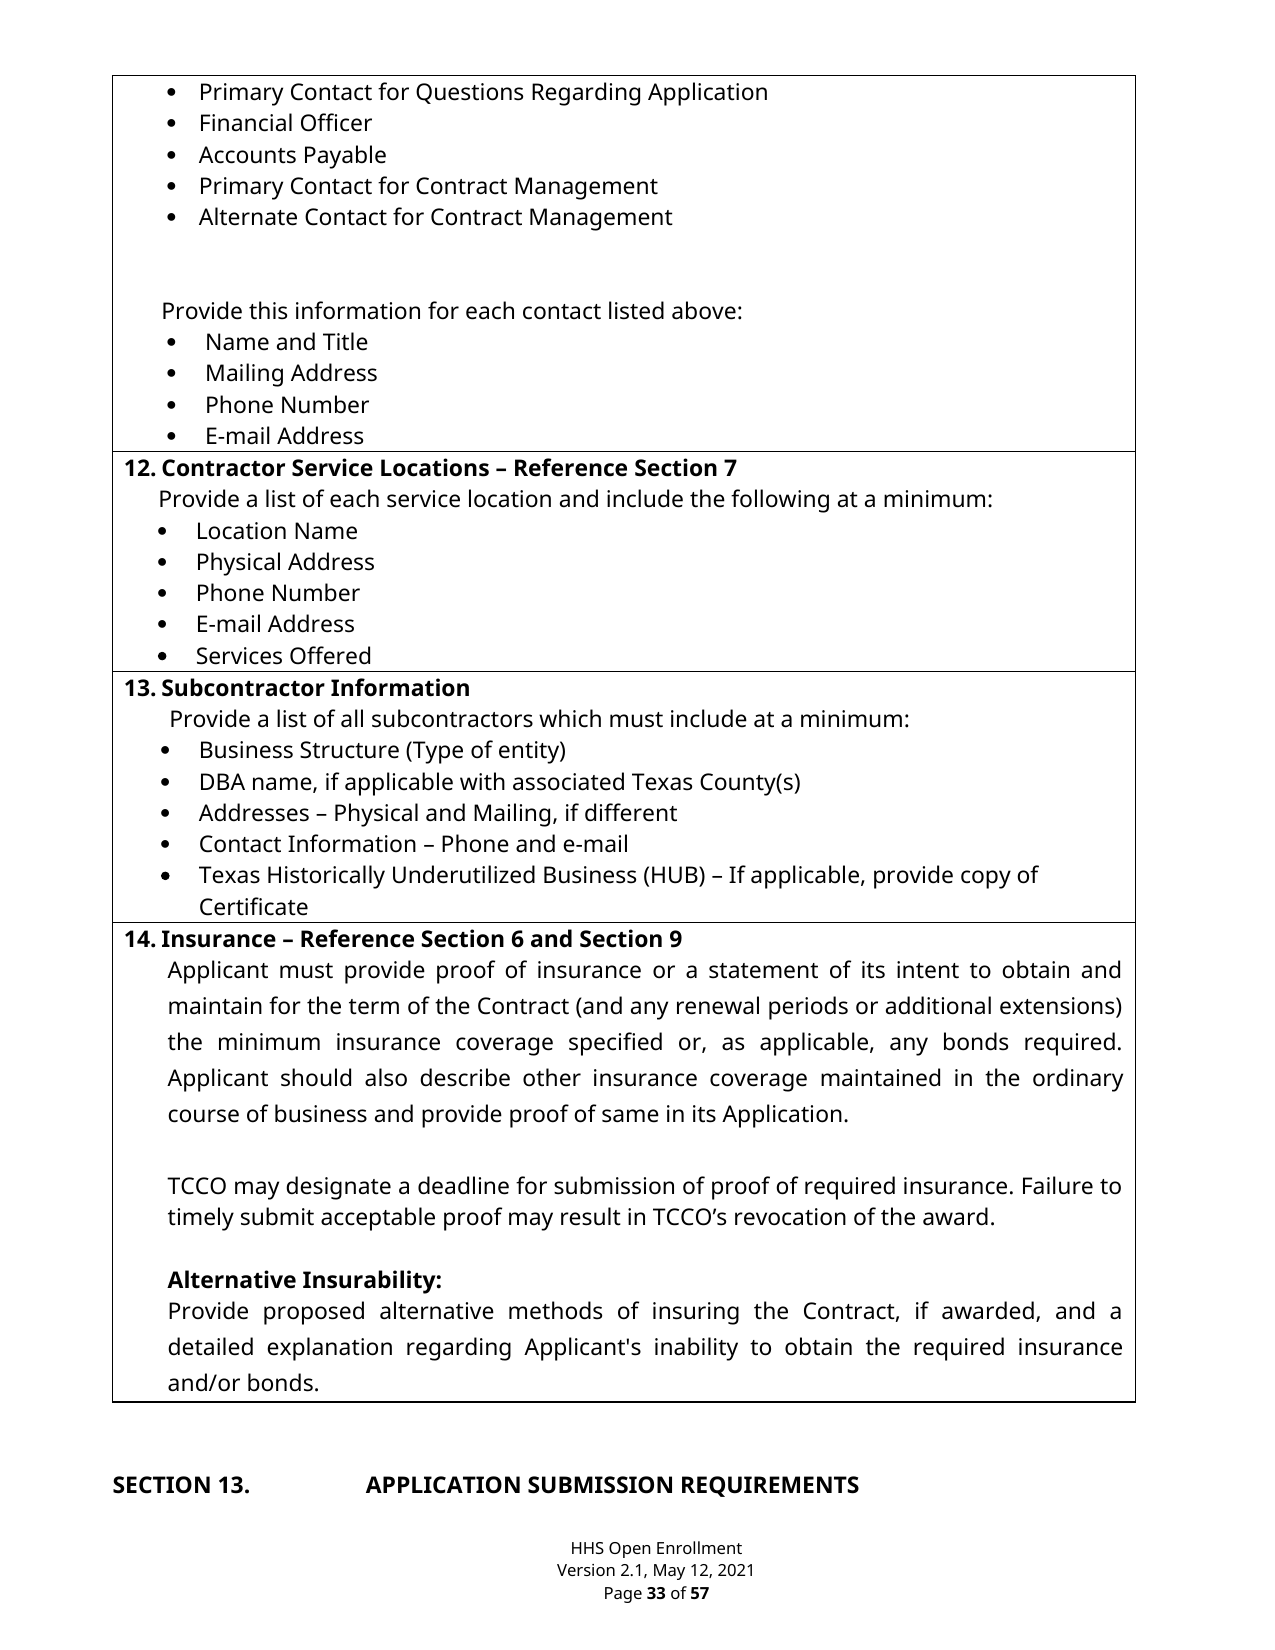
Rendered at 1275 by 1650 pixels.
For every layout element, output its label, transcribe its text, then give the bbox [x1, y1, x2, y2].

table_cell Subcontractor Information Provide a list of all subcontractors which must include at a minimum: Business Structure (Type of entity) DBA name, if applicable with associated Texas County(s) Addresses – Physical and Mailing, if different Contact Information – Phone and e-mail Texas Historically Underutilized Business (HUB) – If applicable, provide copy of Certificate [113, 672, 1135, 922]
table_cell Insurance – Reference Section 6 and Section 9 Applicant must provide proof of insurance or a statement of its intent to obtain and maintain for the term of the Contract (and any renewal periods or additional extensions) the minimum insurance coverage specified or, as applicable, any bonds required. Applicant should also describe other insurance coverage maintained in the ordinary course of business and provide proof of same in its Application. TCCO may designate a deadline for submission of proof of required insurance. Failure to timely submit acceptable proof may result in TCCO’s revocation of the award. Alternative Insurability: Provide proposed alternative methods of insuring the Contract, if awarded, and a detailed explanation regarding Applicant's inability to obtain the required insurance and/or bonds. [113, 923, 1135, 1401]
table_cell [113, 76, 1135, 451]
table_cell Contractor Service Locations – Reference Section 7 Provide a list of each service location and include the following at a minimum: Location Name Physical Address Phone Number E-mail Address Services Offered [113, 452, 1135, 671]
list Application SUBMISSION requirements [112, 1468, 1200, 1500]
